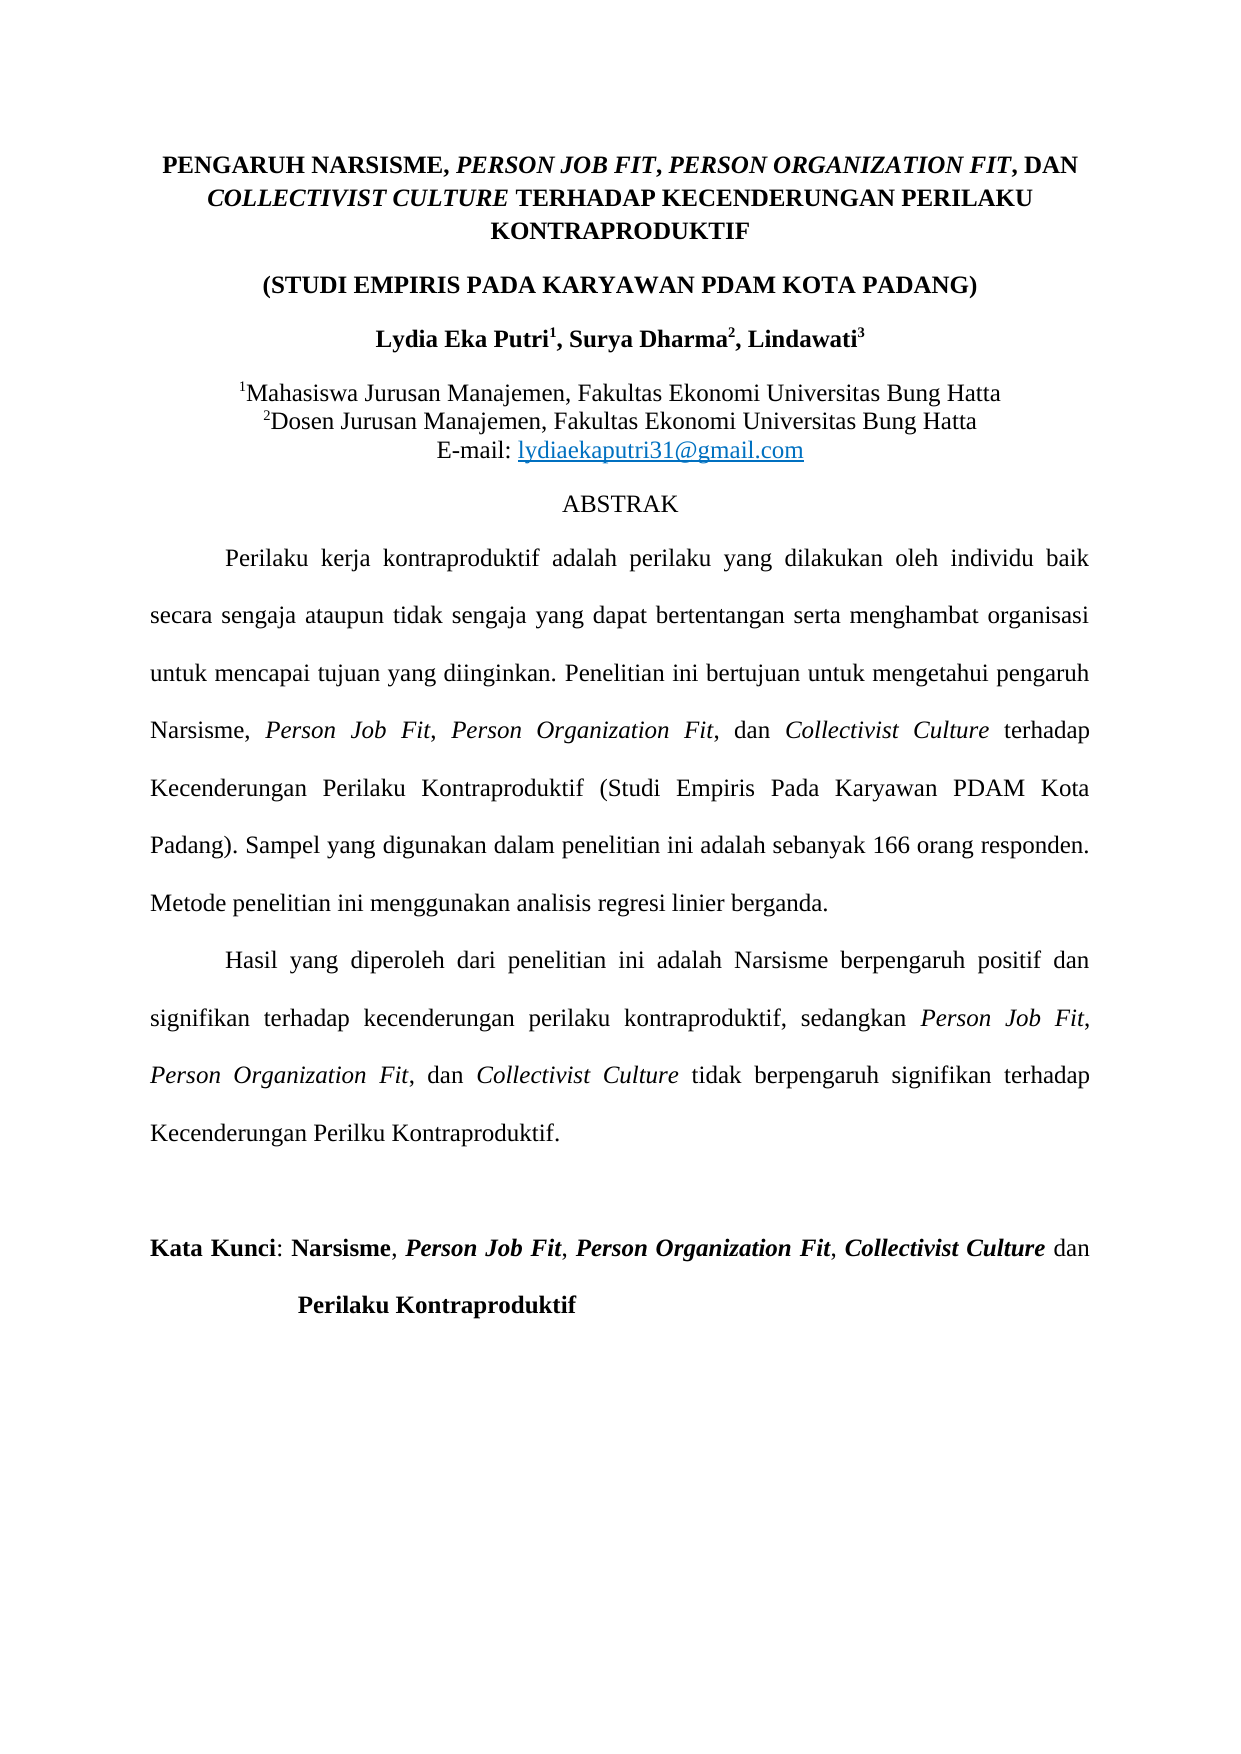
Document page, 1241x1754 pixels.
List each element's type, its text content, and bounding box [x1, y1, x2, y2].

text Kata Kunci: Narsisme, Person Job Fit, Person Organization Fit, Collectivist Culture dan Perilaku Kontraproduktif [150, 1233, 1090, 1319]
text Lydia Eka Putri1, Surya Dharma2, Lindawati3 [150, 324, 1090, 352]
text Perilaku kerja kontraproduktif adalah perilaku yang dilakukan oleh individu baik secara sengaja ataupun tidak sengaja yang dapat bertentangan serta menghambat organisasi untuk mencapai tujuan yang diinginkan. Penelitian ini bertujuan untuk mengetahui pengaruh Narsisme, Person Job Fit, Person Organization Fit, dan Collectivist Culture terhadap Kecenderungan Perilaku Kontraproduktif (Studi Empiris Pada Karyawan PDAM Kota Padang). Sampel yang digunakan dalam penelitian ini adalah sebanyak 166 orang responden. Metode penelitian ini menggunakan analisis regresi linier berganda. [150, 543, 1090, 917]
text ABSTRAK [150, 489, 1090, 518]
text 1Mahasiswa Jurusan Manajemen, Fakultas Ekonomi Universitas Bung Hatta [150, 378, 1089, 406]
text PENGARUH NARSISME, PERSON JOB FIT, PERSON ORGANIZATION FIT, DAN COLLECTIVIST CULTURE TERHADAP KECENDERUNGAN PERILAKU KONTRAPRODUKTIF [150, 150, 1090, 245]
text E-mail: lydiaekaputri31@gmail.com [150, 435, 1090, 464]
text 2Dosen Jurusan Manajemen, Fakultas Ekonomi Universitas Bung Hatta [150, 406, 1090, 435]
text (STUDI EMPIRIS PADA KARYAWAN PDAM KOTA PADANG) [150, 270, 1090, 299]
text Hasil yang diperoleh dari penelitian ini adalah Narsisme berpengaruh positif dan signifikan terhadap kecenderungan perilaku kontraproduktif, sedangkan Person Job Fit, Person Organization Fit, dan Collectivist Culture tidak berpengaruh signifikan terhadap Kecenderungan Perilku Kontraproduktif. [150, 945, 1090, 1147]
